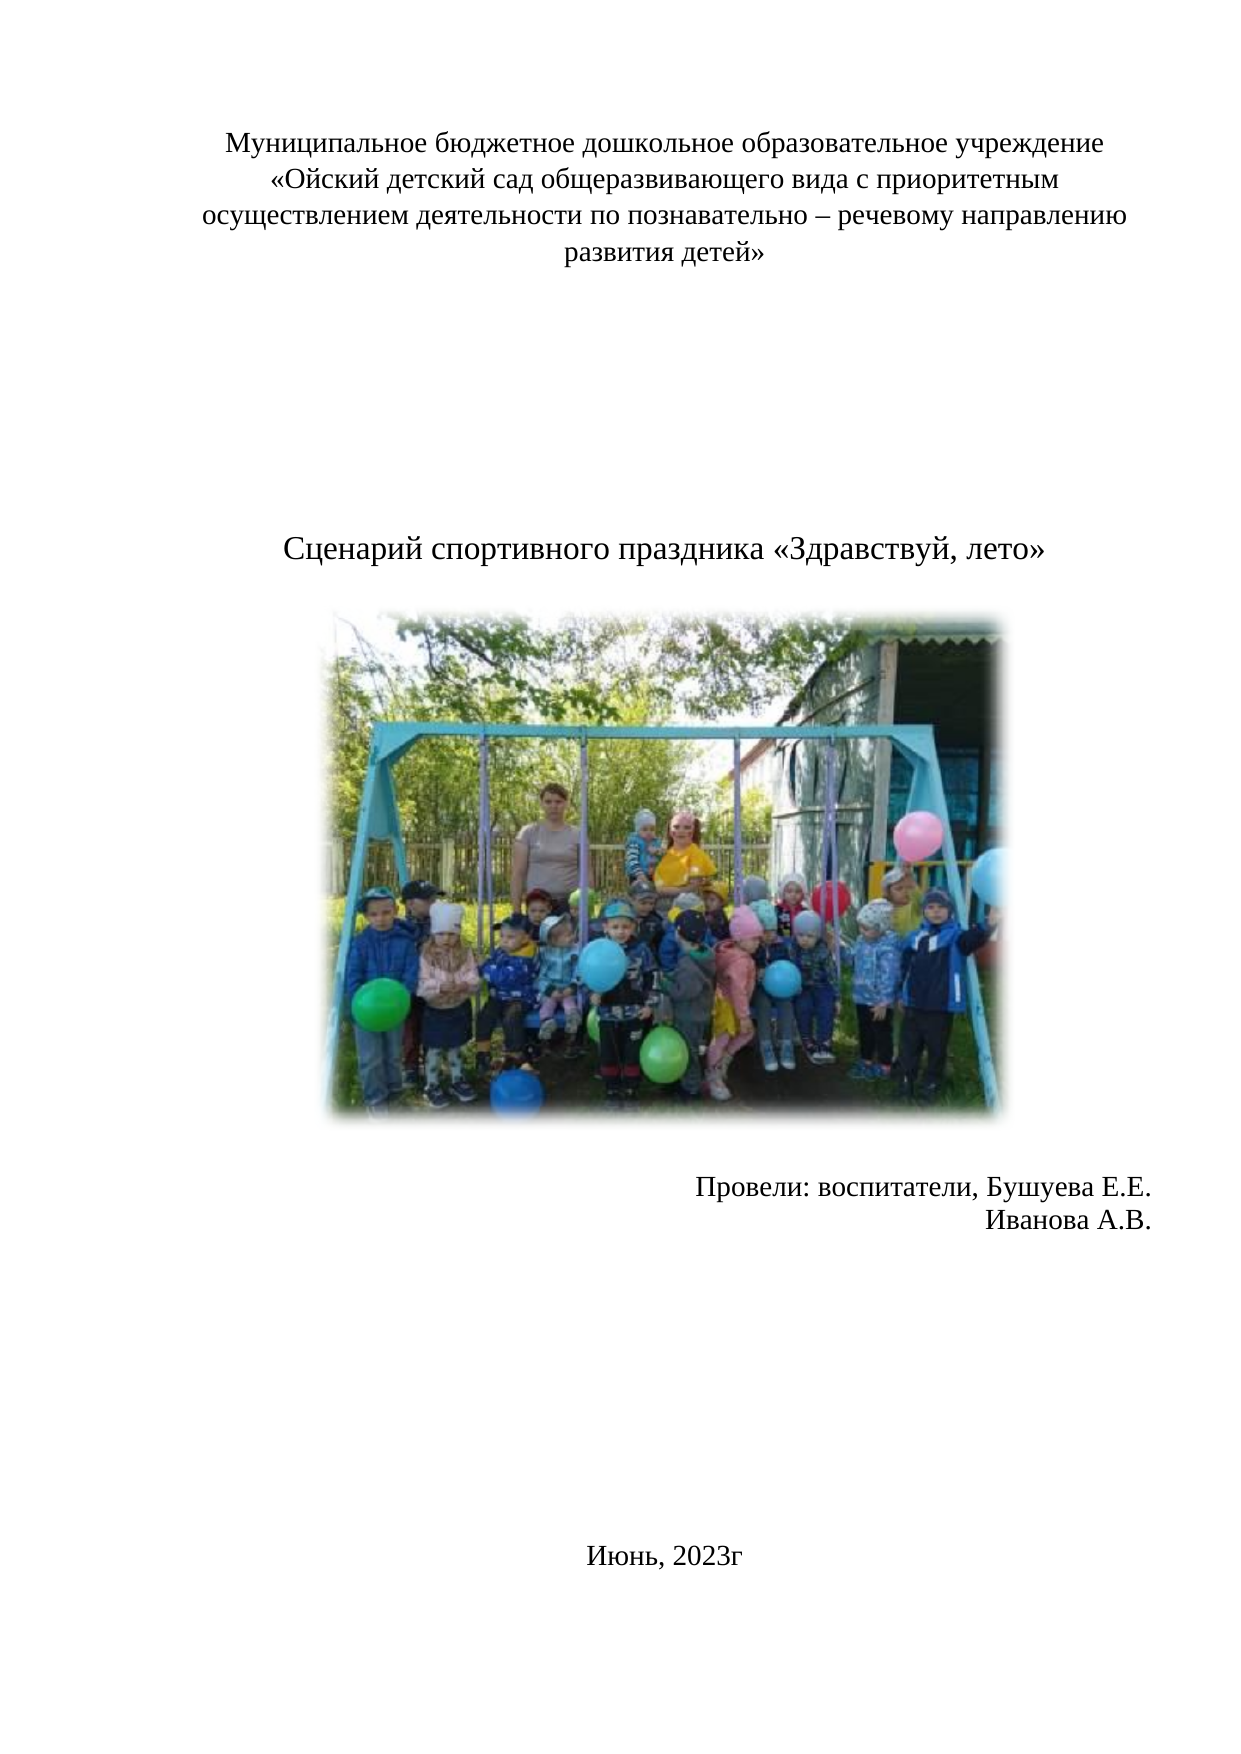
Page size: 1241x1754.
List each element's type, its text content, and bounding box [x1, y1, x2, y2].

text Провели: воспитатели, Бушуева Е.Е. [177, 1169, 1152, 1202]
text Июнь, 2023г [177, 1538, 1152, 1571]
text Муниципальное бюджетное дошкольное образовательное учреждение [177, 125, 1152, 159]
text «Ойский детский сад общеразвивающего вида с приоритетным осуществлением деятельности по познавательно – речевому направлению развития детей» [177, 161, 1152, 267]
text Сценарий спортивного праздника «Здравствуй, лето» [177, 528, 1152, 567]
text Иванова А.В. [177, 1202, 1152, 1236]
picture [344, 635, 986, 1102]
